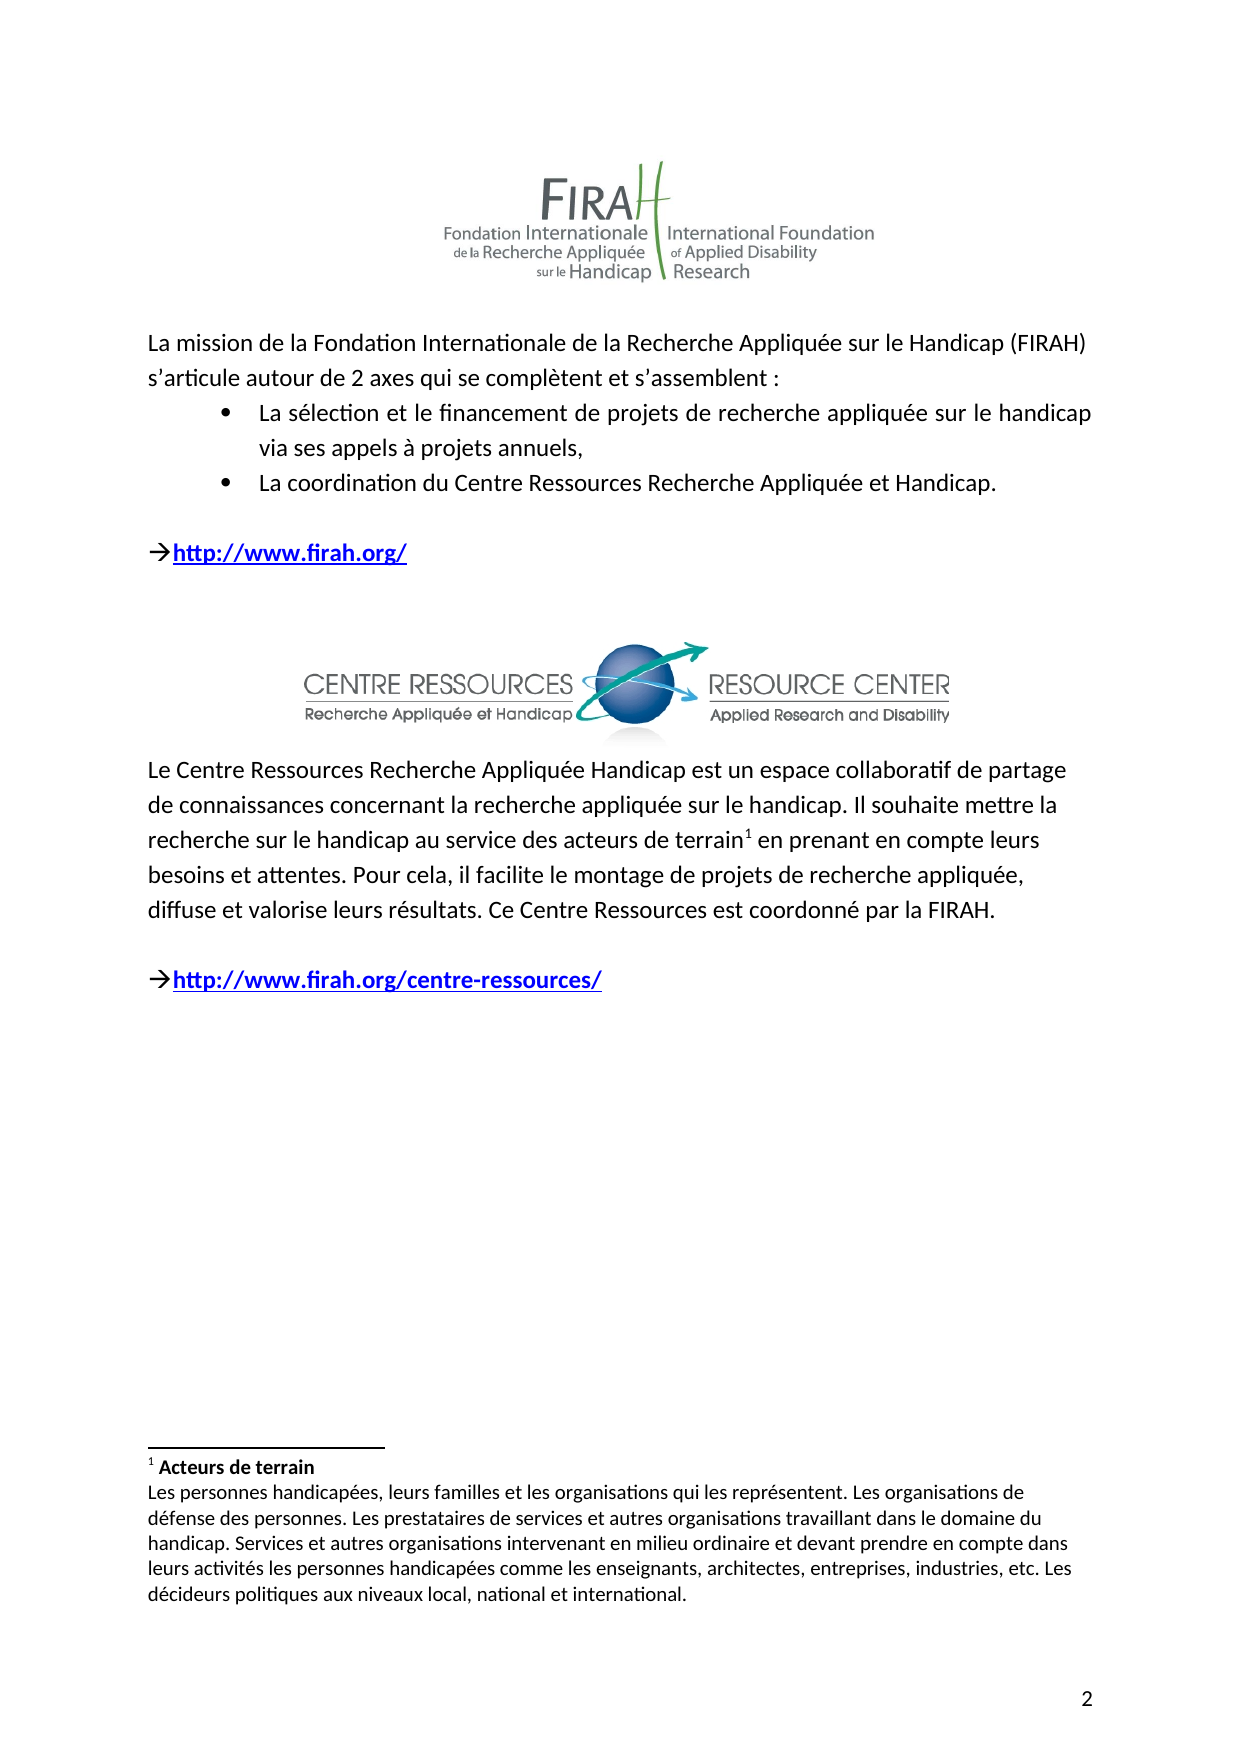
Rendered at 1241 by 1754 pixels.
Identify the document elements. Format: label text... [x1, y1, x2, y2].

list La coordination du Centre Ressources Recherche Appliquée et Handicap. [221, 467, 1093, 498]
text http://www.firah.org/centre-ressources/ [148, 965, 1093, 995]
list La sélection et le financement de projets de recherche appliquée sur le handicap via ses appels à projets annuels, [221, 397, 1093, 463]
picture [439, 147, 876, 288]
text http://www.firah.org/ [148, 537, 1093, 568]
text La mission de la Fondation Internationale de la Recherche Appliquée sur le Handicap (FIRAH) s’articule autour de 2 axes qui se complètent et s’assemblent : [148, 327, 1093, 393]
picture [291, 642, 949, 751]
text Le Centre Ressources Recherche Appliquée Handicap est un espace collaboratif de partage de connaissances concernant la recherche appliquée sur le handicap. Il souhaite mettre la recherche sur le handicap au service des acteurs de terrain en prenant en compte leurs besoins et attentes. Pour cela, il facilite le montage de projets de recherche appliquée, diffuse et valorise leurs résultats. Ce Centre Ressources est coordonné par la FIRAH. [148, 755, 1093, 925]
